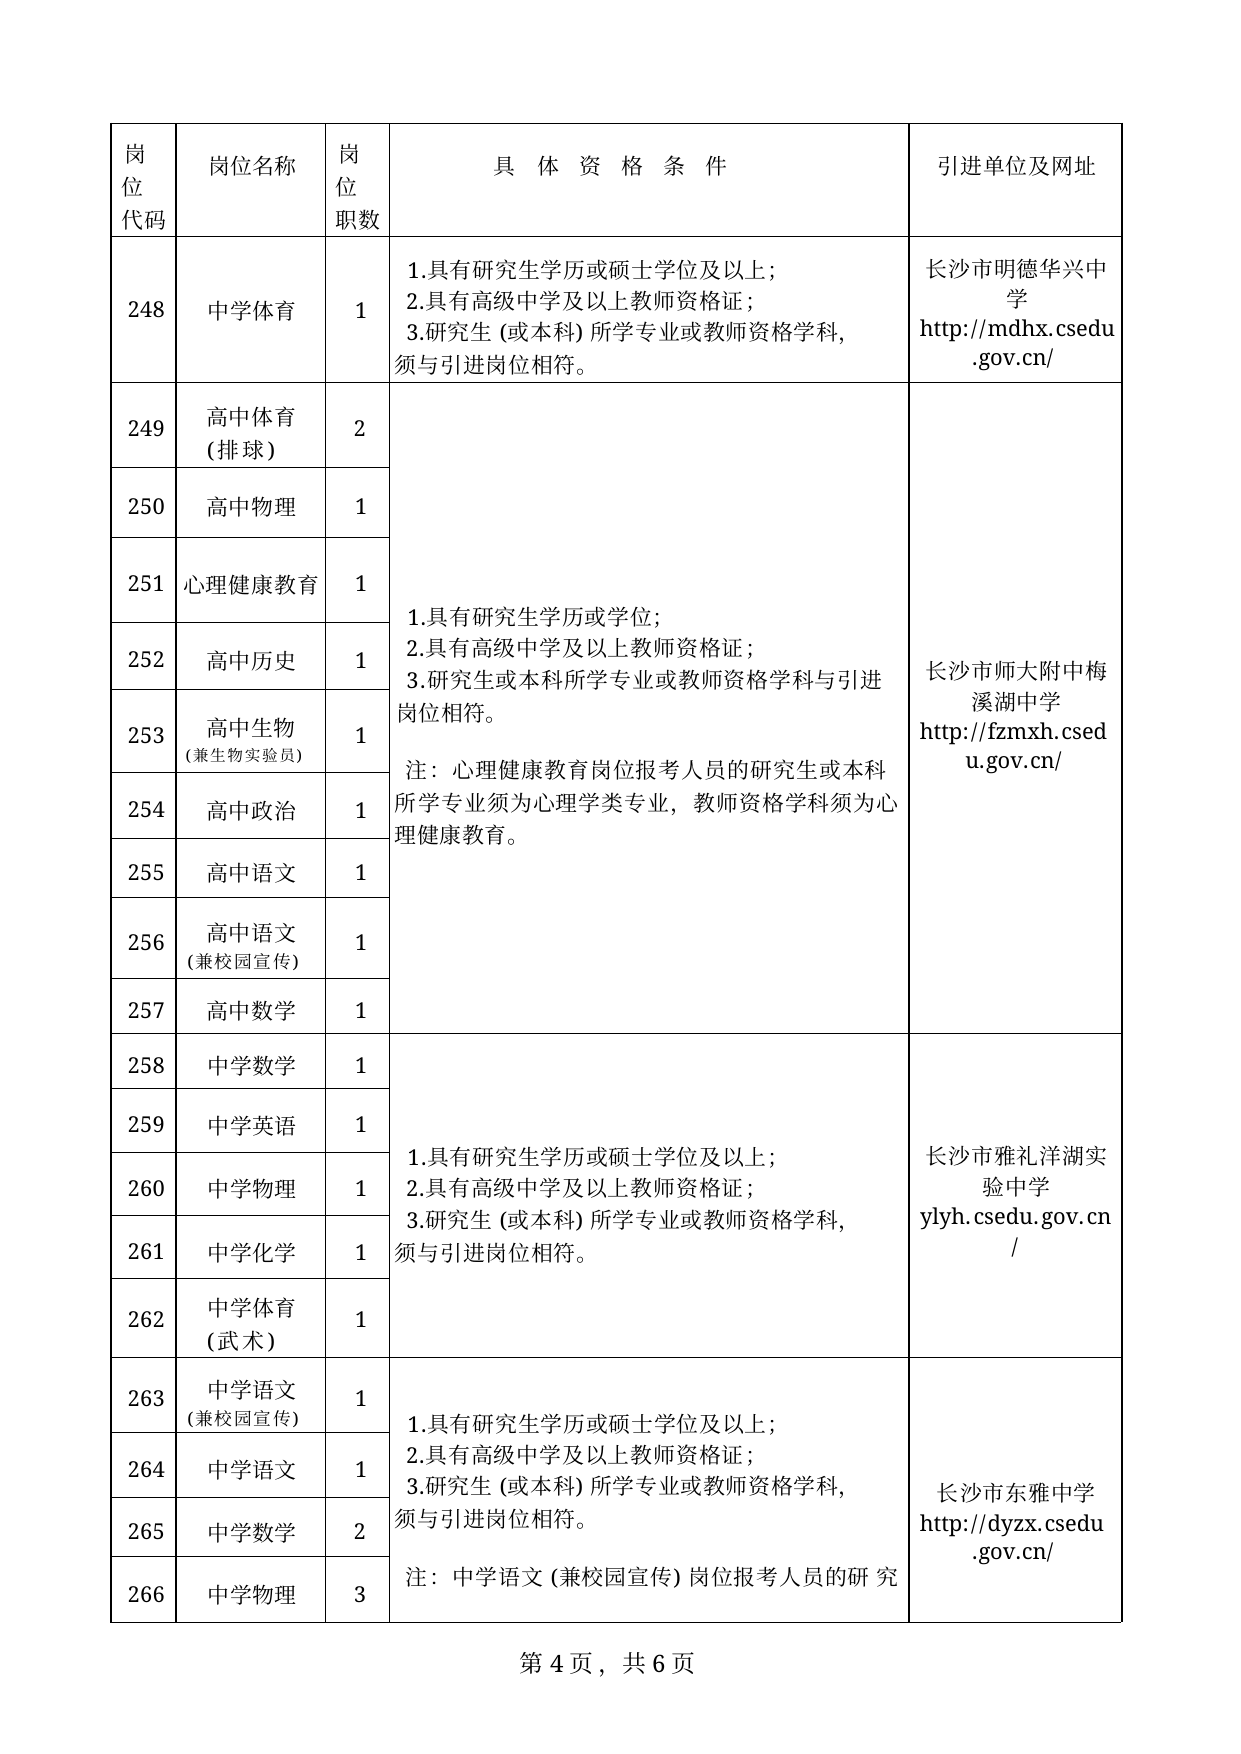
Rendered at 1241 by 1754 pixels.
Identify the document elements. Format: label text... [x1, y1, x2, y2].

table_cell 3 [326, 1557, 389, 1621]
table_cell 中学物理 [177, 1153, 325, 1215]
table_cell 高中语文 (兼校园宣传) [177, 898, 325, 978]
table_cell 高中政治 [177, 773, 325, 838]
table_cell 高中体育 (排球) [177, 383, 325, 466]
table_cell 265 [112, 1498, 175, 1556]
table_cell 252 [112, 623, 175, 689]
table_cell 高中物理 [177, 468, 325, 536]
table_cell 266 [112, 1557, 175, 1621]
table_cell 1 [326, 979, 389, 1033]
table_header 具 体 资 格 条 件 [390, 124, 908, 236]
table_cell 1.具有研究生学历或硕士学位及以上； 2.具有高级中学及以上教师资格证； 3.研究生 (或本科) 所学专业或教师资格学科， 须与引进岗位相符。 [390, 237, 908, 381]
table_cell 1 [326, 1433, 389, 1497]
table_cell 中学体育 [177, 237, 325, 381]
table_header 引进单位及网址 [910, 124, 1121, 236]
table_cell 1.具有研究生学历或学位； 2.具有高级中学及以上教师资格证； 3.研究生或本科所学专业或教师资格学科与引进 岗位相符。 注：心理健康教育岗位报考人员的研究生或本科 所学专业须为心理学类专业，教师资格学科须为心 理健康教育。 [390, 383, 908, 1033]
table_cell 1 [326, 898, 389, 978]
table_cell 1 [326, 623, 389, 689]
table_cell 长沙市师大附中梅 溪湖中学 http://fzmxh.csed u.gov.cn/ [910, 383, 1121, 1033]
table_cell 262 [112, 1279, 175, 1357]
table_cell 261 [112, 1216, 175, 1278]
table_cell 1.具有研究生学历或硕士学位及以上； 2.具有高级中学及以上教师资格证； 3.研究生 (或本科) 所学专业或教师资格学科， 须与引进岗位相符。 注：中学语文 (兼校园宣传) 岗位报考人员的研 究生 (或本科) 所学专业或教师资格学科须为中国 语言文学类或新闻传播学类专业。 [390, 1358, 908, 1621]
table_cell 257 [112, 979, 175, 1033]
table_cell 1 [326, 1358, 389, 1431]
table_cell 1 [326, 773, 389, 838]
table_cell 1 [326, 468, 389, 536]
table_cell 高中生物 (兼生物实验员) [177, 690, 325, 772]
table_cell 1.具有研究生学历或硕士学位及以上； 2.具有高级中学及以上教师资格证； 3.研究生 (或本科) 所学专业或教师资格学科， 须与引进岗位相符。 [390, 1034, 908, 1357]
table_cell 249 [112, 383, 175, 466]
table_cell 2 [326, 1498, 389, 1556]
table_cell 260 [112, 1153, 175, 1215]
table_cell 1 [326, 538, 389, 621]
table_cell 长沙市东雅中学 http://dyzx.csedu .gov.cn/ [910, 1358, 1121, 1621]
table_cell 1 [326, 1153, 389, 1215]
table_cell 1 [326, 237, 389, 381]
table_cell 1 [326, 1216, 389, 1278]
table_cell 2 [326, 383, 389, 466]
table_header 岗位 代码 [112, 124, 175, 236]
table_cell 高中数学 [177, 979, 325, 1033]
table_cell 253 [112, 690, 175, 772]
table_cell 中学物理 [177, 1557, 325, 1621]
table_cell 高中语文 [177, 839, 325, 897]
table_cell 250 [112, 468, 175, 536]
table_cell 1 [326, 690, 389, 772]
table_cell 心理健康教育 [177, 538, 325, 621]
table_cell 中学数学 [177, 1034, 325, 1088]
table_cell 高中历史 [177, 623, 325, 689]
table_cell 259 [112, 1089, 175, 1151]
table_header 岗位 职数 [326, 124, 389, 236]
table_cell 258 [112, 1034, 175, 1088]
table_cell 中学语文 [177, 1433, 325, 1497]
table_cell 251 [112, 538, 175, 621]
table_cell 中学语文 (兼校园宣传) [177, 1358, 325, 1431]
table_cell 1 [326, 1279, 389, 1357]
table_cell 1 [326, 839, 389, 897]
table_cell 256 [112, 898, 175, 978]
table_cell 263 [112, 1358, 175, 1431]
table_cell 248 [112, 237, 175, 381]
table_cell 1 [326, 1034, 389, 1088]
table_cell 255 [112, 839, 175, 897]
table_cell 中学体育 (武术) [177, 1279, 325, 1357]
table_cell 长沙市雅礼洋湖实 验中学 ylyh.csedu.gov.cn / [910, 1034, 1121, 1357]
table_cell 中学英语 [177, 1089, 325, 1151]
table_cell 264 [112, 1433, 175, 1497]
table_cell 254 [112, 773, 175, 838]
table_cell 中学化学 [177, 1216, 325, 1278]
table_cell 1 [326, 1089, 389, 1151]
table_cell 中学数学 [177, 1498, 325, 1556]
table_header 岗位名称 [177, 124, 325, 236]
table_cell 长沙市明德华兴中 学 http://mdhx.csedu .gov.cn/ [910, 237, 1121, 381]
